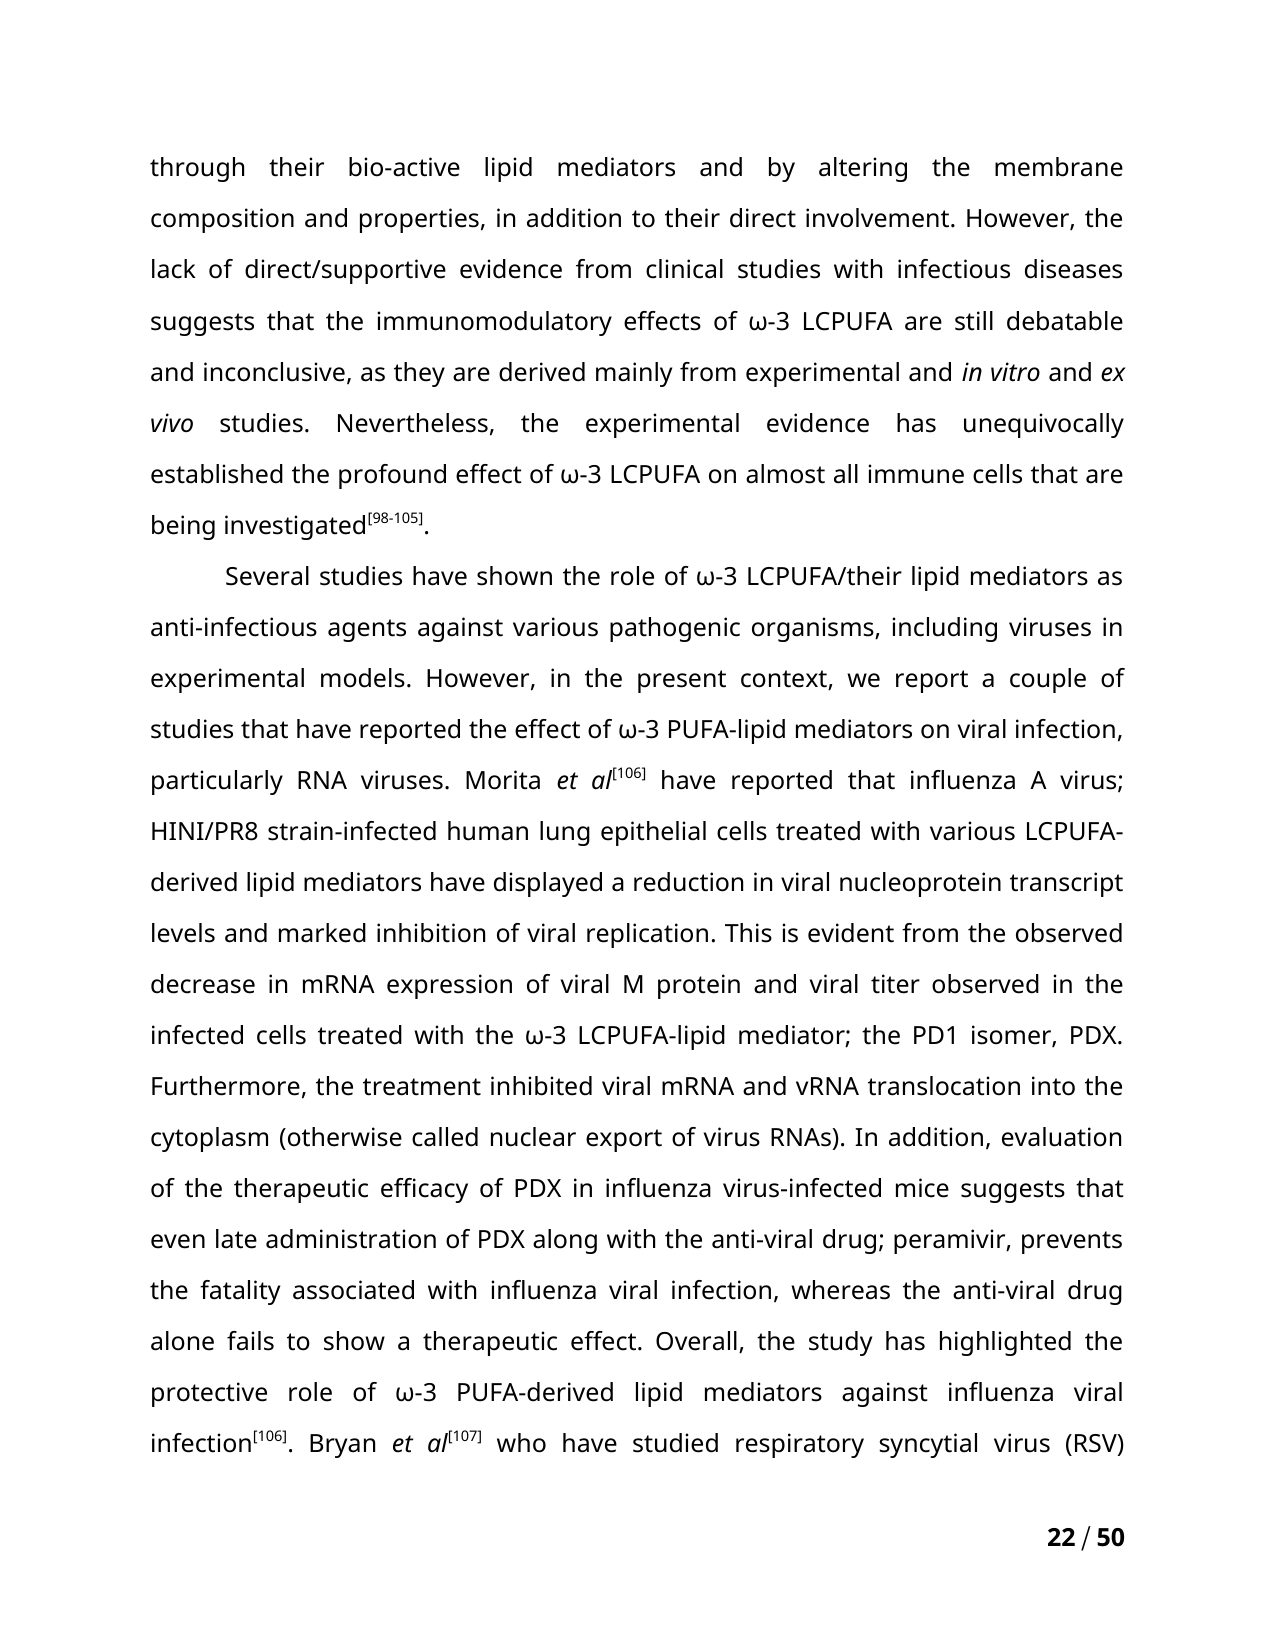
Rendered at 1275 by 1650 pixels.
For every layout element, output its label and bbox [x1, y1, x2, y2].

text [150, 150, 1125, 541]
text [150, 558, 1125, 1460]
